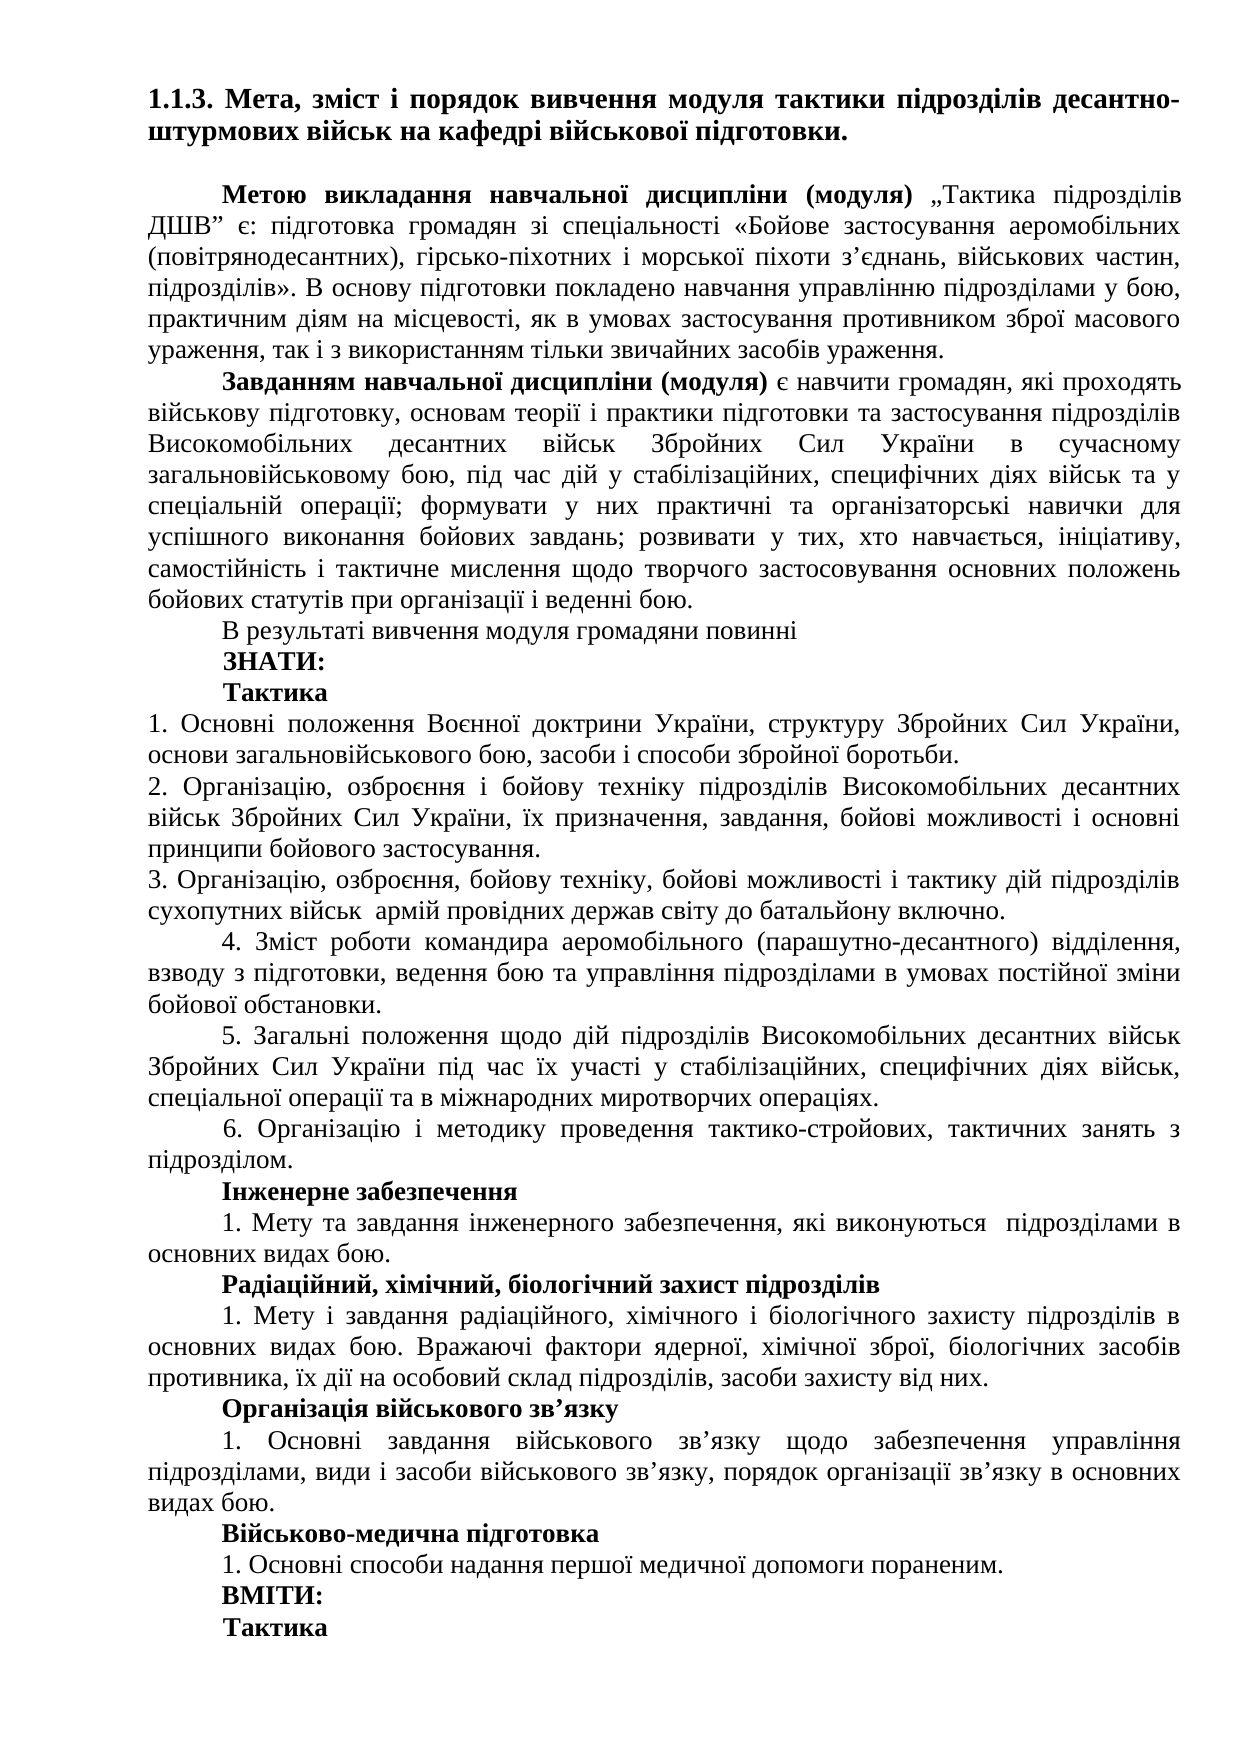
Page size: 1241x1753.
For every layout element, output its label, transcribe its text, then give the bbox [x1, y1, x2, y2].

text Інженерне забезпечення [148, 1174, 1182, 1206]
text Тактика [148, 1611, 1182, 1642]
text 1. Основні способи надання першої медичної допомоги пораненим. [148, 1548, 1182, 1579]
text 1. Основні завдання військового зв’язку щодо забезпечення управління підрозділами, види і засоби військового зв’язку, порядок організації зв’язку в основних видах бою. [148, 1424, 1182, 1517]
text 1. Мету та завдання інженерного забезпечення, які виконуються підрозділами в основних видах бою. [148, 1206, 1182, 1268]
text Радіаційний, хімічний, біологічний захист підрозділів [148, 1268, 1182, 1299]
text В результаті вивчення модуля громадяни повинні [148, 614, 1182, 645]
text Організація військового зв’язку [148, 1393, 1182, 1424]
text 1. Мету і завдання радіаційного, хімічного і біологічного захисту підрозділів в основних видах бою. Вражаючі фактори ядерної, хімічної зброї, біологічних засобів противника, їх дії на особовий склад підрозділів, засоби захисту від них. [148, 1299, 1182, 1393]
text Військово-медична підготовка [148, 1517, 1182, 1548]
text Метою викладання навчальної дисципліни (модуля) „Тактика підрозділів ДШВ” є: підготовка громадян зі спеціальності «Бойове застосування аеромобільних (повітрянодесантних), гірсько-піхотних і морської піхоти з’єднань, військових частин, підрозділів». В основу підготовки покладено навчання управлінню підрозділами у бою, практичним діям на місцевості, як в умовах застосування противником зброї масового ураження, так і з використанням тільки звичайних засобів ураження. [148, 178, 1182, 365]
text 2. Організацію, озброєння і бойову техніку підрозділів Високомобільних десантних військ Збройних Сил України, їх призначення, завдання, бойові можливості і основні принципи бойового застосування. [148, 770, 1182, 863]
text 3. Організацію, озброєння, бойову техніку, бойові можливості і тактику дій підрозділів сухопутних військ армій провідних держав світу до батальйону включно. [148, 863, 1182, 925]
text 1. Основні положення Воєнної доктрини України, структуру Збройних Сил України, основи загальновійськового бою, засоби і способи збройної боротьби. [148, 707, 1182, 770]
text 5. Загальні положення щодо дій підрозділів Високомобільних десантних військ Збройних Сил України під час їх участі у стабілізаційних, специфічних діях військ, спеціальної операції та в міжнародних миротворчих операціях. [148, 1019, 1182, 1112]
text Завданням навчальної дисципліни (модуля) є навчити громадян, які проходять військову підготовку, основам теорії і практики підготовки та застосування підрозділів Високомобільних десантних військ Збройних Сил України в сучасному загальновійськовому бою, під час дій у стабілізаційних, специфічних діях військ та у спеціальній операції; формувати у них практичні та організаторські навички для успішного виконання бойових завдань; розвивати у тих, хто навчається, ініціативу, самостійність і тактичне мислення щодо творчого застосовування основних положень бойових статутів при організації і веденні бою. [148, 365, 1182, 614]
text ВМІТИ: [148, 1579, 1182, 1611]
text 6. Організацію і методику проведення тактико-стройових, тактичних занять з підрозділом. [148, 1112, 1182, 1174]
text Тактика [148, 676, 1182, 707]
text 1.1.3. Мета, зміст і порядок вивчення модуля тактики підрозділів десантно-штурмових військ на кафедрі військової підготовки. [148, 83, 1182, 147]
text 4. Зміст роботи командира аеромобільного (парашутно-десантного) відділення, взводу з підготовки, ведення бою та управління підрозділами в умовах постійної зміни бойової обстановки. [148, 925, 1182, 1019]
subtitle ЗНАТИ: [148, 645, 1182, 676]
